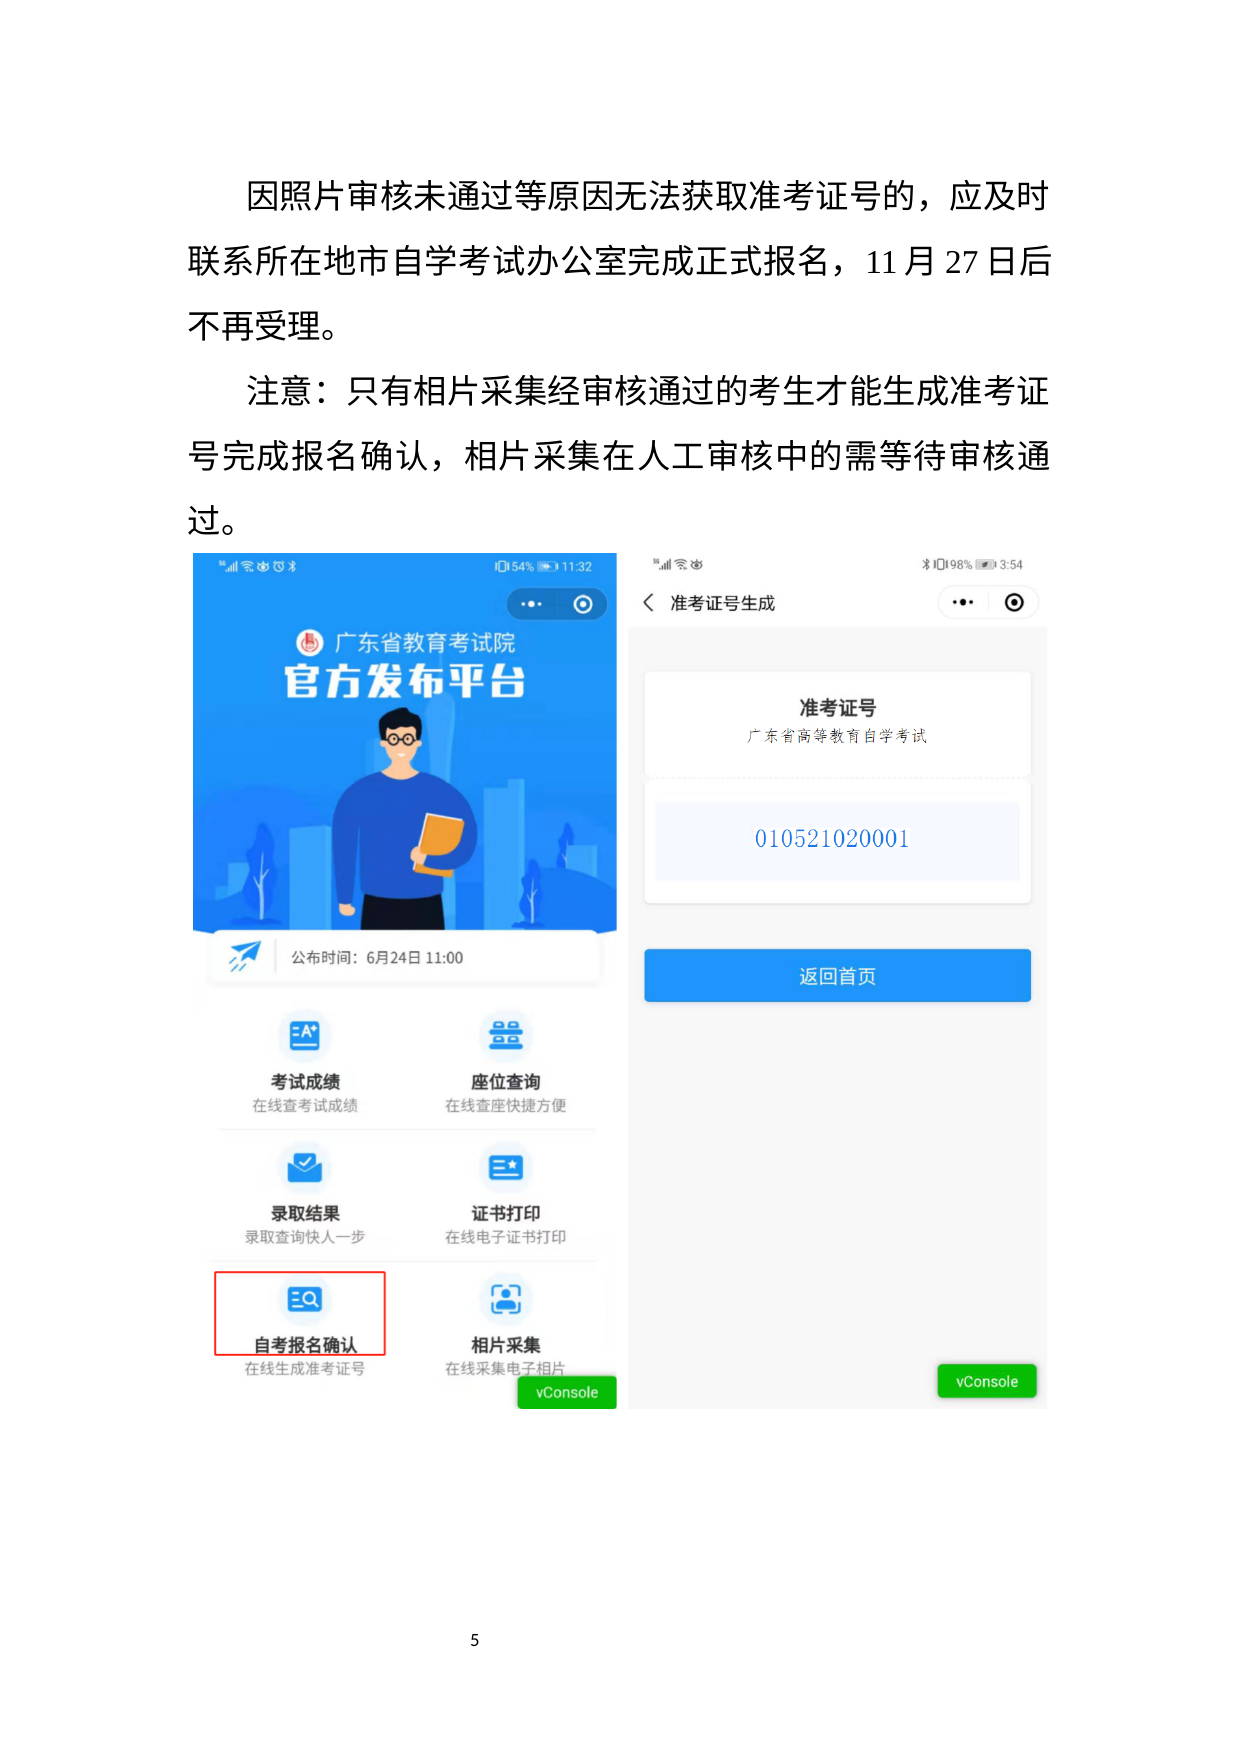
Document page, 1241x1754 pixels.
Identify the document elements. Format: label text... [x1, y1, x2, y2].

picture [193, 553, 617, 1409]
text 注意：只有相片采集经审核通过的考生才能生成准考证号完成报名确认，相片采集在人工审核中的需等待审核通过。 [187, 357, 1053, 552]
picture [627, 552, 1048, 1409]
text 因照片审核未通过等原因无法获取准考证号的，应及时联系所在地市自学考试办公室完成正式报名，11月27日后不再受理。 [187, 162, 1053, 357]
